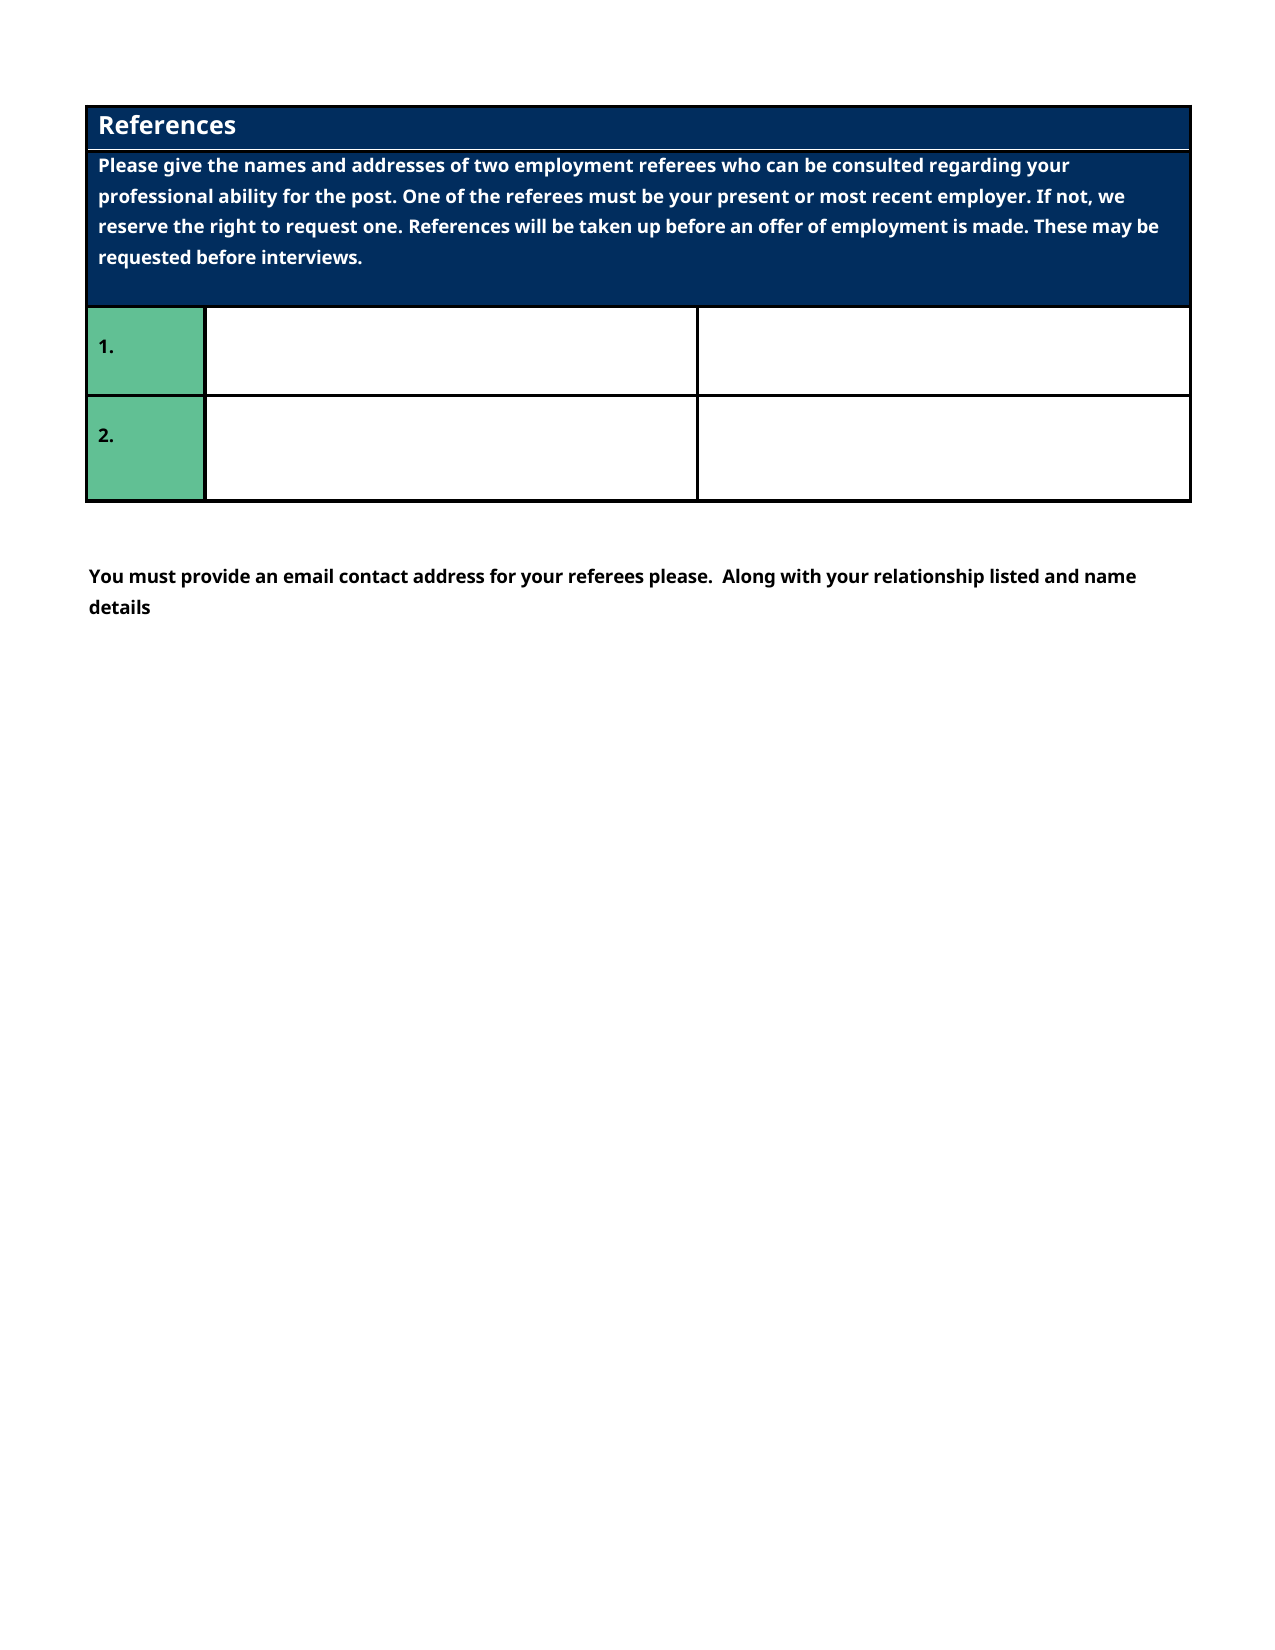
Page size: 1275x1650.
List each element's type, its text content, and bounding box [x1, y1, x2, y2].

table_cell [699, 308, 1189, 394]
table_cell 1. [88, 308, 203, 394]
table_header References [88, 108, 1189, 149]
table_cell 2. [88, 397, 203, 499]
table_cell [207, 308, 696, 394]
text You must provide an email contact address for your referees please. Along with your relationship listed and name details [89, 564, 1167, 620]
table_cell [699, 397, 1189, 499]
table_cell Please give the names and addresses of two employment referees who can be consulted regarding your professional ability for the post. One of the referees must be your present or most recent employer. If not, we reserve the right to request one. References will be taken up before an offer of employment is made. These may be requested before interviews. [88, 153, 1189, 305]
table_cell [207, 397, 696, 499]
